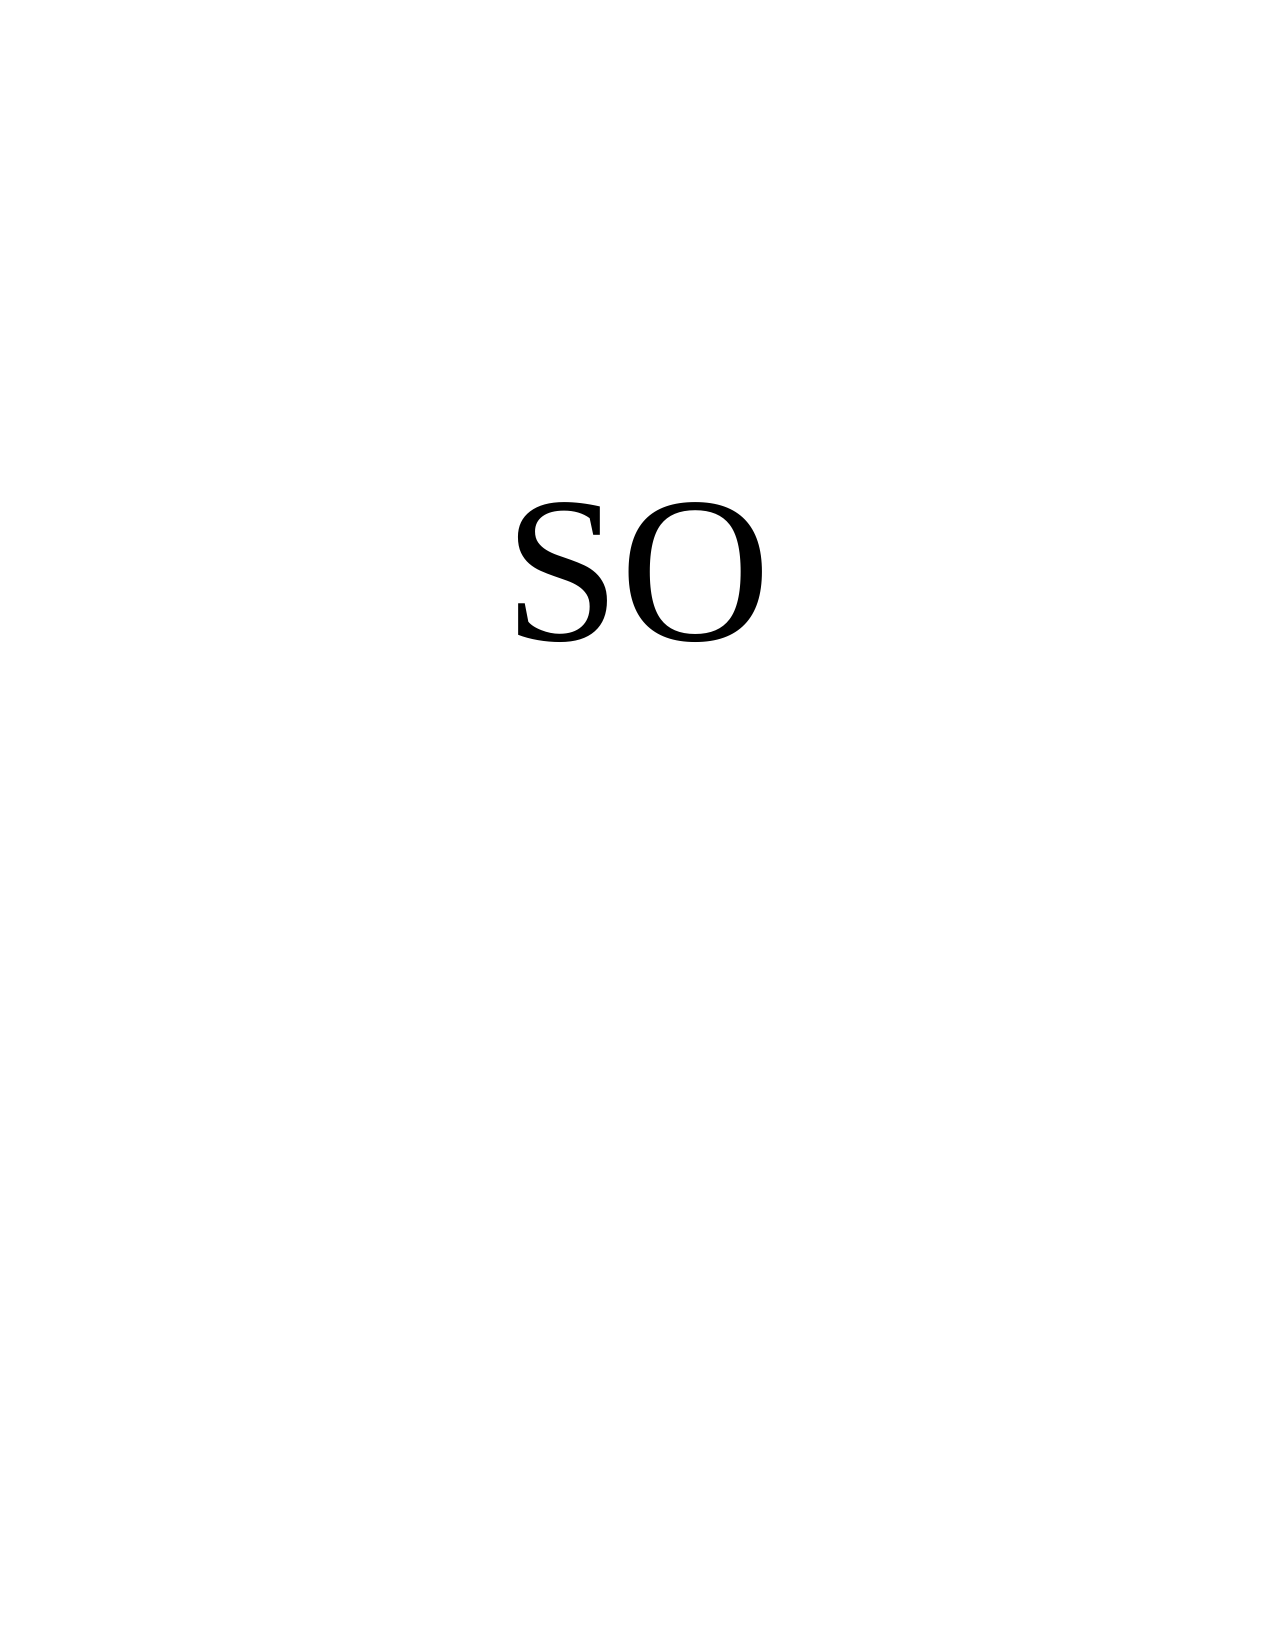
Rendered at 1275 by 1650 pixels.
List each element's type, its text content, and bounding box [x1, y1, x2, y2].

text SO [150, 446, 1125, 686]
